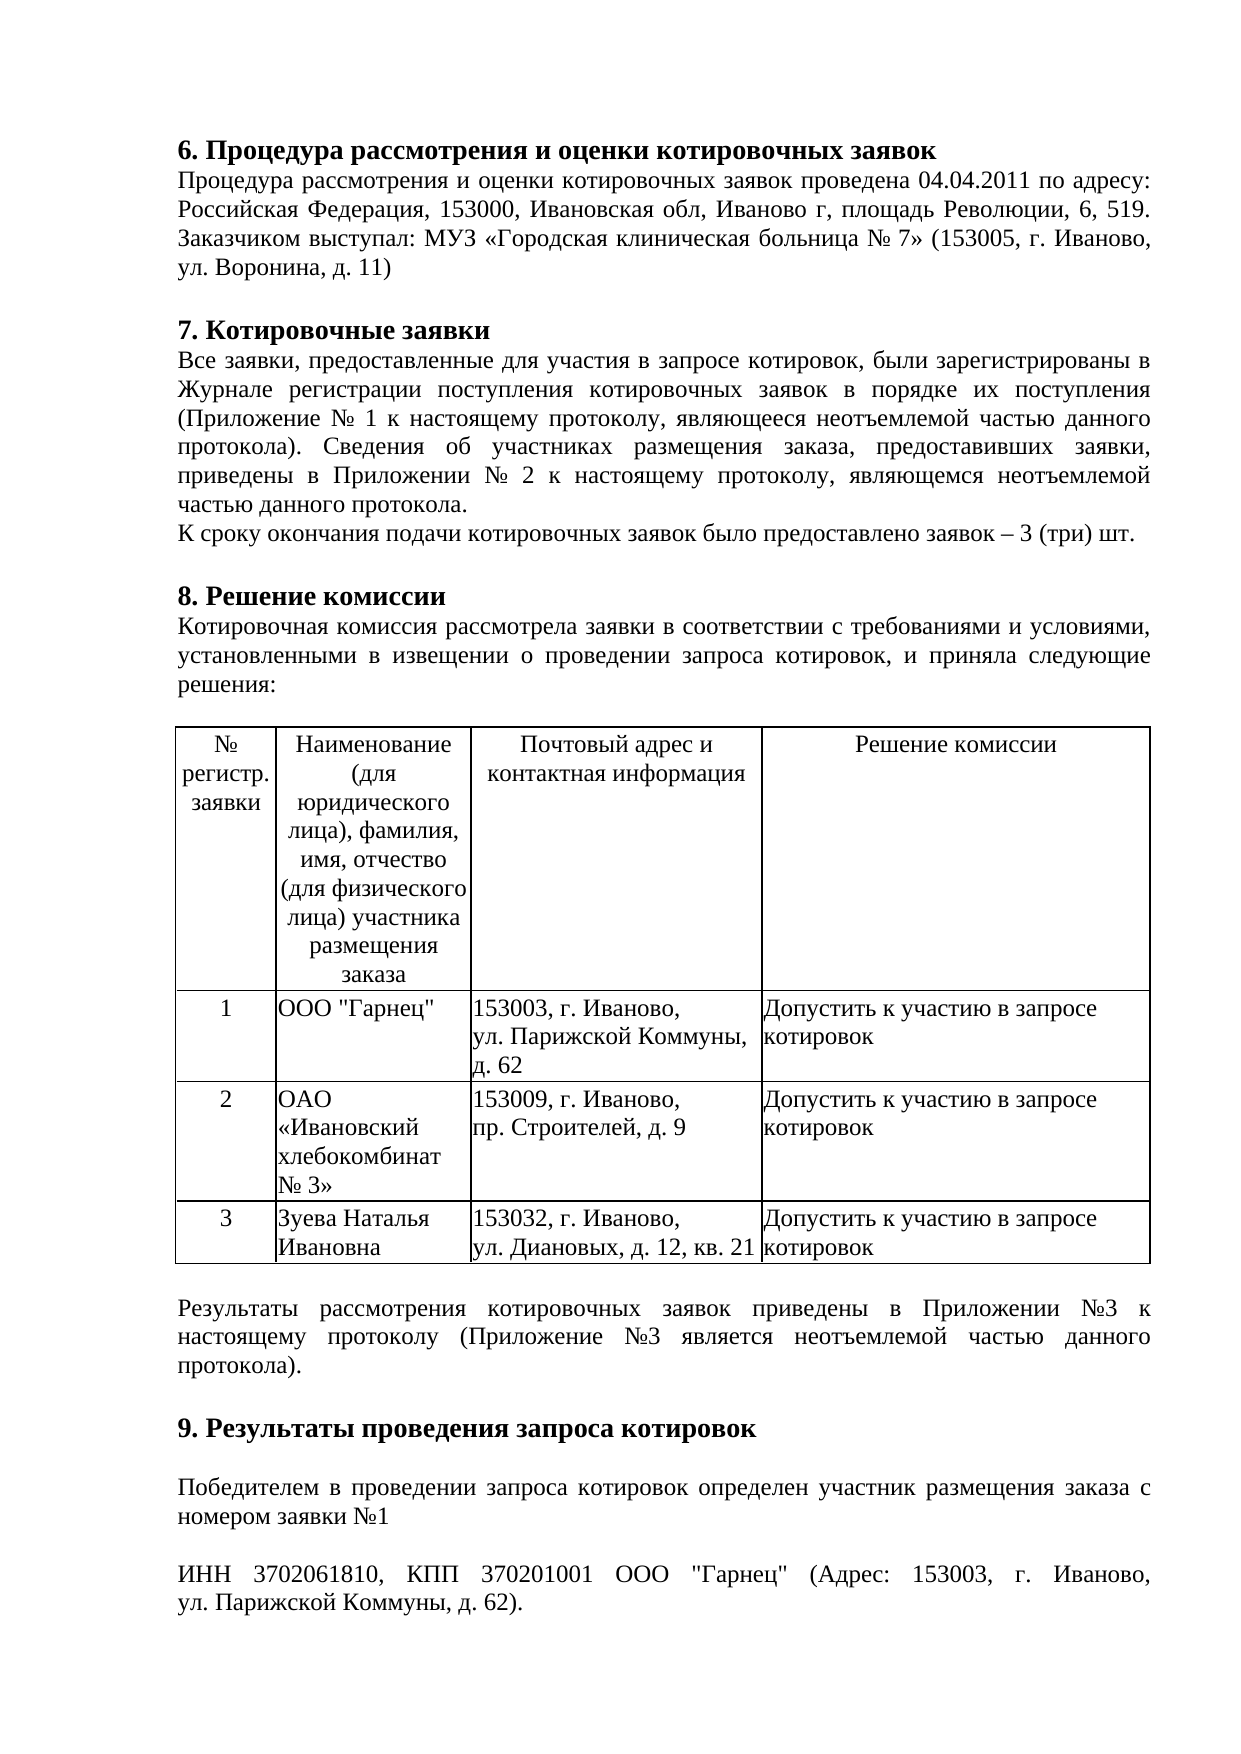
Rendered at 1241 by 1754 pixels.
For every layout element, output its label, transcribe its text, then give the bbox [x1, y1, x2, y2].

text ИНН 3702061810, КПП 370201001 ООО "Гарнец" (Адрес: 153003, г. Иваново, ул. Парижской Коммуны, д. 62). [177, 1530, 1152, 1616]
table_cell 2 [176, 1082, 275, 1200]
table_cell 153009, г. Иваново, пр. Строителей, д. 9 [472, 1082, 761, 1200]
text 8. Решение комиссии [177, 579, 1152, 611]
text Все заявки, предоставленные для участия в запросе котировок, были зарегистрированы в Журнале регистрации поступления котировочных заявок в порядке их поступления (Приложение № 1 к настоящему протоколу, являющееся неотъемлемой частью данного протокола). Сведения об участниках размещения заказа, предоставивших заявки, приведены в Приложении № 2 к настоящему протоколу, являющемся неотъемлемой частью данного протокола. [177, 345, 1152, 518]
text 9. Результаты проведения запроса котировок [177, 1411, 1152, 1444]
table_cell Допустить к участию в запросе котировок [763, 1202, 1149, 1262]
table_header Наименование (для юридического лица), фамилия, имя, отчество (для физического лица) участника размещения заказа [277, 728, 470, 989]
table_cell ООО "Гарнец" [277, 991, 470, 1081]
text Победителем в проведении запроса котировок определен участник размещения заказа с номером заявки №1 [177, 1444, 1152, 1530]
table_cell 3 [176, 1201, 275, 1262]
table_cell Зуева Наталья Ивановна [277, 1202, 470, 1262]
table_cell Допустить к участию в запросе котировок [763, 991, 1149, 1081]
table_cell 153003, г. Иваново, ул. Парижской Коммуны, д. 62 [472, 991, 761, 1081]
table_cell Допустить к участию в запросе котировок [763, 1082, 1149, 1200]
text Процедура рассмотрения и оценки котировочных заявок проведена 04.04.2011 по адресу: Российская Федерация, 153000, Ивановская обл, Иваново г, площадь Революции, 6, 519. Заказчиком выступал: МУЗ «Городская клиническая больница № 7» (153005, г. Иваново, ул. Воронина, д. 11) [177, 165, 1152, 280]
text Котировочная комиссия рассмотрела заявки в соответствии с требованиями и условиями, установленными в извещении о проведении запроса котировок, и приняла следующие решения: [177, 611, 1152, 697]
table_header № регистр. заявки [176, 728, 275, 989]
text Результаты рассмотрения котировочных заявок приведены в Приложении №3 к настоящему протоколу (Приложение №3 является неотъемлемой частью данного протокола). [177, 1293, 1152, 1379]
table_header Почтовый адрес и контактная информация [472, 728, 761, 989]
text 7. Котировочные заявки [177, 313, 1152, 345]
table_header Решение комиссии [763, 728, 1149, 989]
table_cell 1 [176, 991, 275, 1081]
text 6. Процедура рассмотрения и оценки котировочных заявок [177, 133, 1152, 165]
table_cell 153032, г. Иваново, ул. Диановых, д. 12, кв. 21 [472, 1202, 761, 1262]
table_cell ОАО «Ивановский хлебокомбинат № 3» [277, 1082, 470, 1200]
text К сроку окончания подачи котировочных заявок было предоставлено заявок – 3 (три) шт. [177, 518, 1152, 546]
